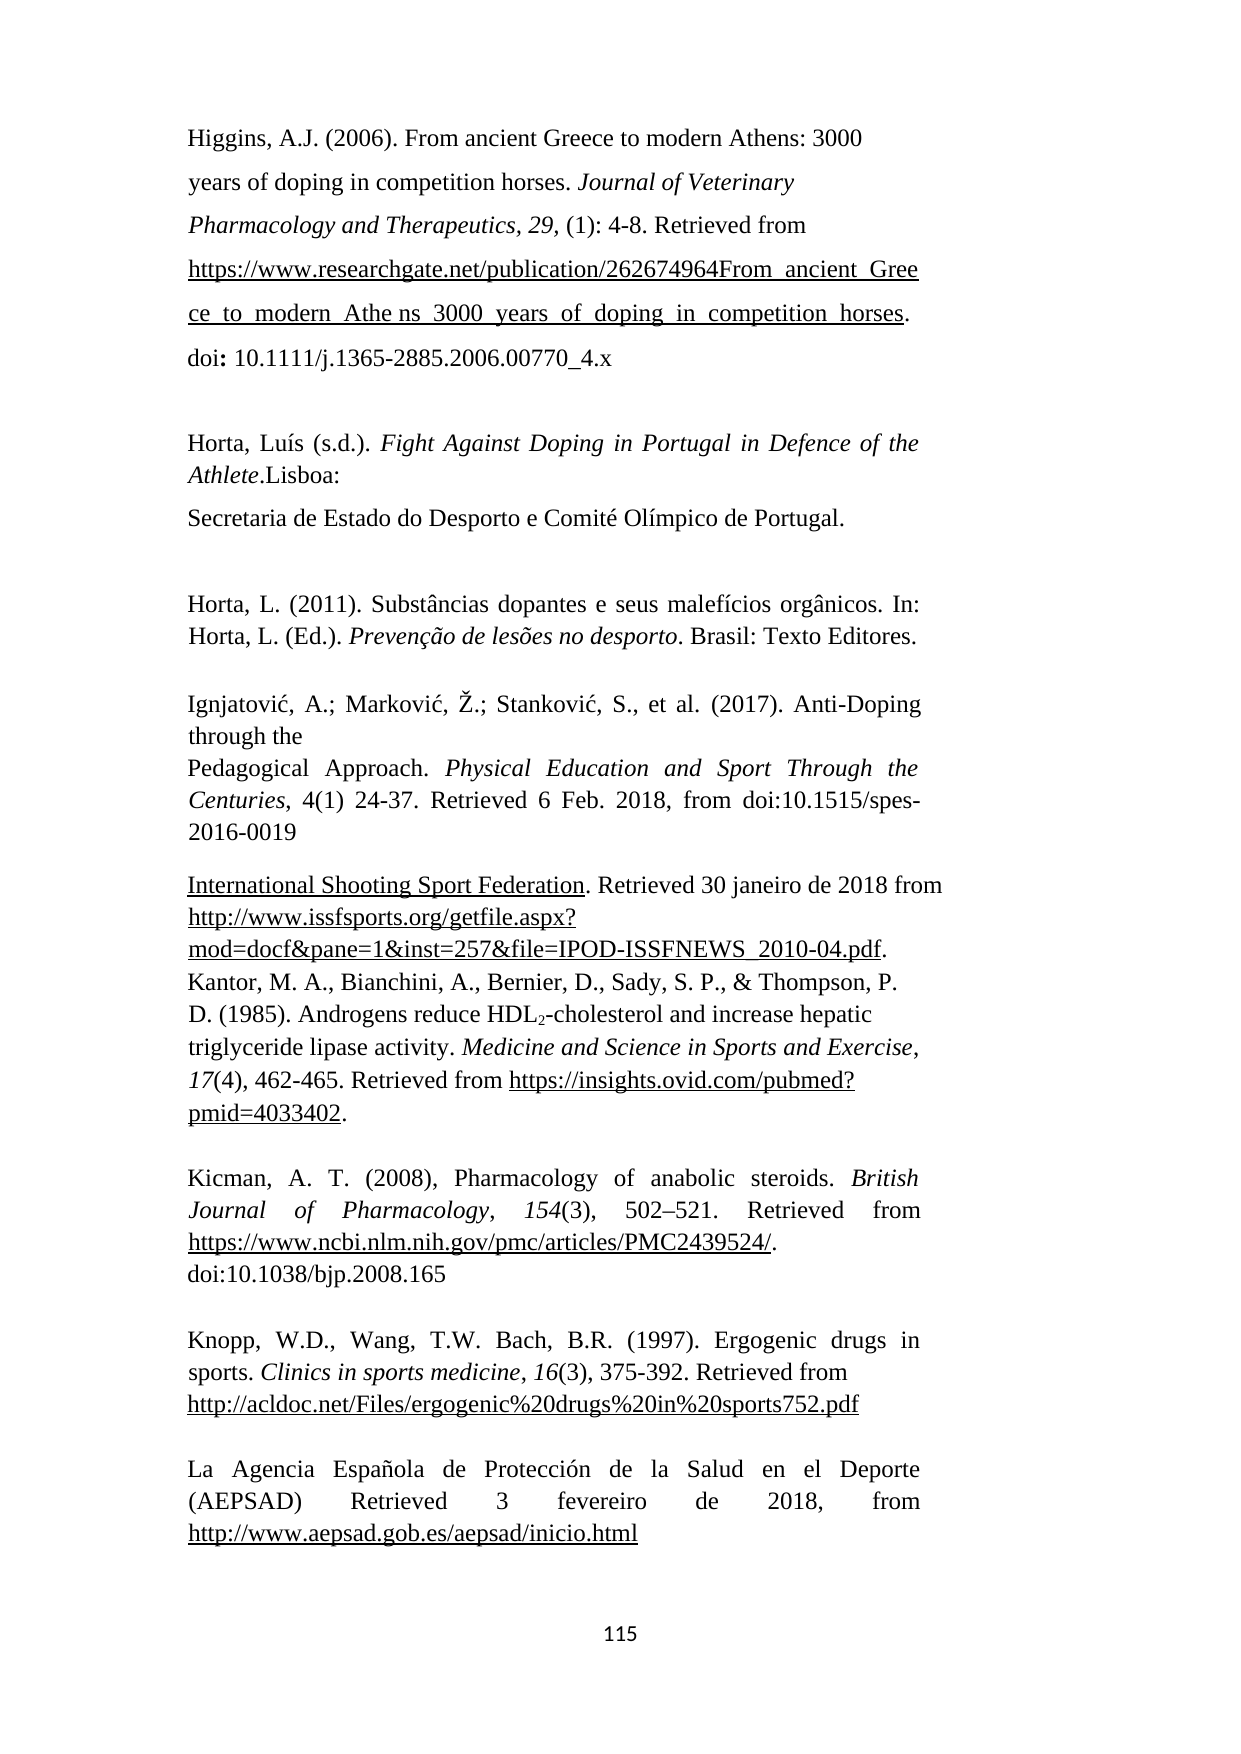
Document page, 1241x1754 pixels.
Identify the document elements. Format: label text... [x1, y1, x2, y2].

text Kantor, M. A., Bianchini, A., Bernier, D., Sady, S. P., & Thompson, P. D. (1985). Androgens reduce HDL2-cholesterol and increase hepatic triglyceride lipase activity. Medicine and Science in Sports and Exercise, 17(4), 462-465. Retrieved from https://insights.ovid.com/pubmed?pmid=4033402. [187, 967, 921, 1126]
text doi:10.1038/bjp.2008.165 [187, 1259, 921, 1288]
text Horta, L. (2011). Substâncias dopantes e seus malefícios orgânicos. In: Horta, L. (Ed.). Prevenção de lesões no desporto. Brasil: Texto Editores. [187, 589, 921, 649]
text http://acldoc.net/Files/ergogenic%20drugs%20in%20sports752.pdf [187, 1389, 987, 1418]
text Pedagogical Approach. Physical Education and Sport Through the Centuries, 4(1) 24-37. Retrieved 6 Feb. 2018, from doi:10.1515/spes-2016-0019 [187, 753, 921, 846]
text Knopp, W.D., Wang, T.W. Bach, B.R. (1997). Ergogenic drugs in sports. Clinics in sports medicine, 16(3), 375-392. Retrieved from [187, 1325, 921, 1385]
text doi: 10.1111/j.1365-2885.2006.00770_4.x [187, 343, 921, 372]
text Horta, Luís (s.d.). Fight Against Doping in Portugal in Defence of the Athlete.Lisboa: [187, 428, 922, 489]
text Kicman, A. T. (2008), Pharmacology of anabolic steroids. British Journal of Pharmacology, 154(3), 502–521. Retrieved from https://www.ncbi.nlm.nih.gov/pmc/articles/PMC2439524/. [187, 1163, 921, 1256]
text Higgins, A.J. (2006). From ancient Greece to modern Athens: 3000 years of doping in competition horses. Journal of Veterinary Pharmacology and Therapeutics, 29, (1): 4-8. Retrieved from https://www.researchgate.net/publication/262674964From_ancient_Greece_to_modern_Athe ns_3000_years_of_doping_in_competition_horses. [187, 123, 921, 327]
text International Shooting Sport Federation. Retrieved 30 janeiro de 2018 from http://www.issfsports.org/getfile.aspx?mod=docf&pane=1&inst=257&file=IPOD-ISSFNEWS_2010-04.pdf. [187, 870, 987, 963]
text Ignjatović, A.; Marković, Ž.; Stanković, S., et al. (2017). Anti-Doping through the [187, 689, 921, 749]
text La Agencia Española de Protección de la Salud en el Deporte (AEPSAD) Retrieved 3 fevereiro de 2018, from http://www.aepsad.gob.es/aepsad/inicio.html [187, 1454, 921, 1547]
text Secretaria de Estado do Desporto e Comité Olímpico de Portugal. [187, 503, 921, 532]
